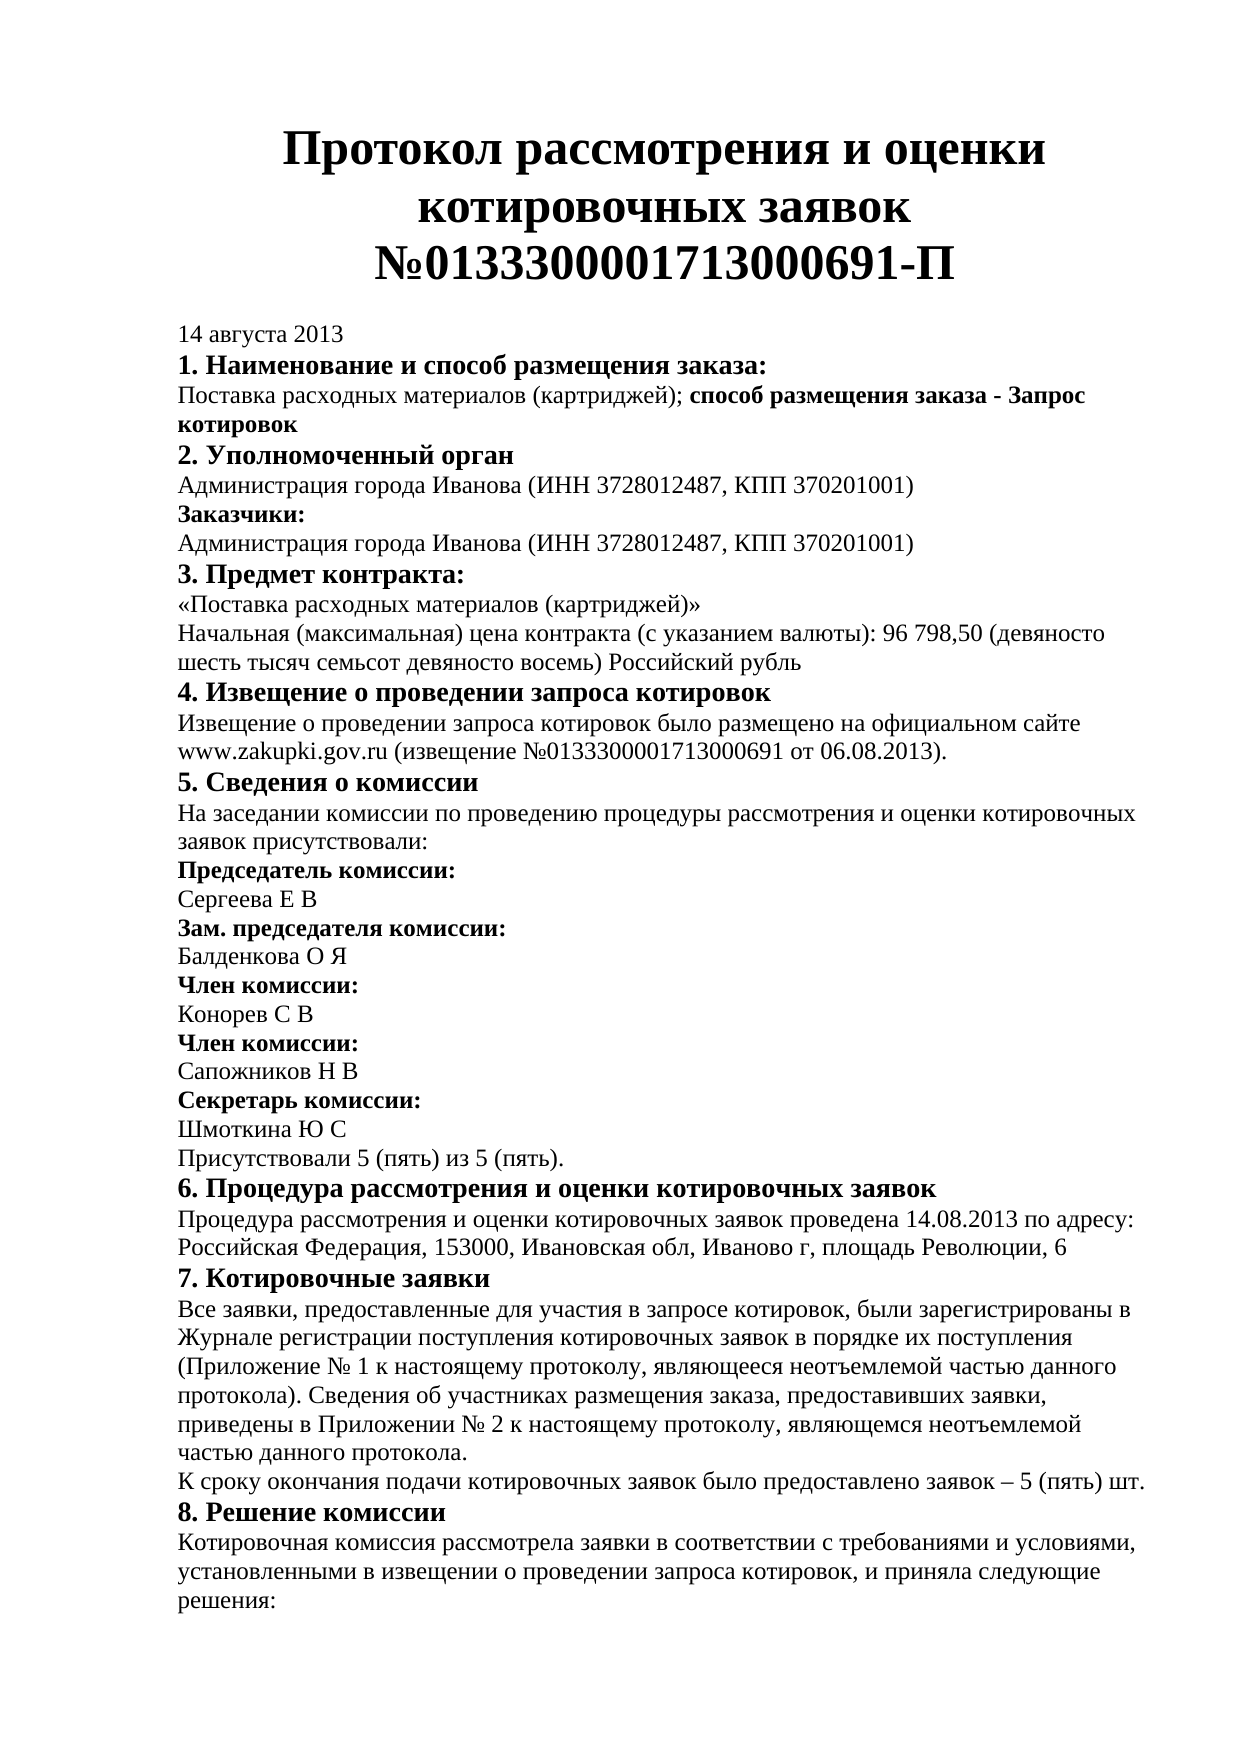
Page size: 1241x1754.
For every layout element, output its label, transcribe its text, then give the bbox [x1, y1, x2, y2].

text 7. Котировочные заявки [177, 1261, 1152, 1294]
text Секретарь комиссии: Шмоткина Ю С [177, 1085, 1152, 1143]
text К сроку окончания подачи котировочных заявок было предоставлено заявок – 5 (пять) шт. [177, 1466, 1152, 1495]
text 6. Процедура рассмотрения и оценки котировочных заявок [177, 1171, 1152, 1204]
text Поставка расходных материалов (картриджей); способ размещения заказа - Запрос котировок [177, 381, 1152, 438]
text Протокол рассмотрения и оценки котировочных заявок №0133300001713000691-П [177, 118, 1152, 291]
text Администрация города Иванова (ИНН 3728012487, КПП 370201001) [177, 528, 1152, 557]
text Присутствовали 5 (пять) из 5 (пять). [177, 1143, 1152, 1171]
text Член комиссии: Конорев С В [177, 970, 1152, 1028]
text Зам. председателя комиссии: Балденкова О Я [177, 913, 1152, 970]
text 1. Наименование и способ размещения заказа: [177, 348, 1152, 381]
text Котировочная комиссия рассмотрела заявки в соответствии с требованиями и условиями, установленными в извещении о проведении запроса котировок, и приняла следующие решения: [177, 1527, 1152, 1613]
text Администрация города Иванова (ИНН 3728012487, КПП 370201001) [177, 470, 1152, 499]
text 14 августа 2013 [177, 291, 1152, 348]
text Извещение о проведении запроса котировок было размещено на официальном сайте www.zakupki.gov.ru (извещение №0133300001713000691 от 06.08.2013). [177, 708, 1152, 765]
text 5. Сведения о комиссии [177, 765, 1152, 798]
text Член комиссии: Сапожников Н В [177, 1028, 1152, 1085]
text 8. Решение комиссии [177, 1495, 1152, 1527]
text На заседании комиссии по проведению процедуры рассмотрения и оценки котировочных заявок присутствовали: [177, 798, 1152, 855]
text Процедура рассмотрения и оценки котировочных заявок проведена 14.08.2013 по адресу: Российская Федерация, 153000, Ивановская обл, Иваново г, площадь Революции, 6 [177, 1204, 1152, 1261]
text 2. Уполномоченный орган [177, 438, 1152, 470]
text Председатель комиссии: Сергеева Е В [177, 855, 1152, 913]
text «Поставка расходных материалов (картриджей)» Начальная (максимальная) цена контракта (с указанием валюты): 96 798,50 (девяносто шесть тысяч семьсот девяносто восемь) Российский рубль [177, 589, 1152, 675]
text 3. Предмет контракта: [177, 557, 1152, 589]
text Заказчики: [177, 499, 1152, 528]
text Все заявки, предоставленные для участия в запросе котировок, были зарегистрированы в Журнале регистрации поступления котировочных заявок в порядке их поступления (Приложение № 1 к настоящему протоколу, являющееся неотъемлемой частью данного протокола). Сведения об участниках размещения заказа, предоставивших заявки, приведены в Приложении № 2 к настоящему протоколу, являющемся неотъемлемой частью данного протокола. [177, 1294, 1152, 1466]
text 4. Извещение о проведении запроса котировок [177, 675, 1152, 708]
